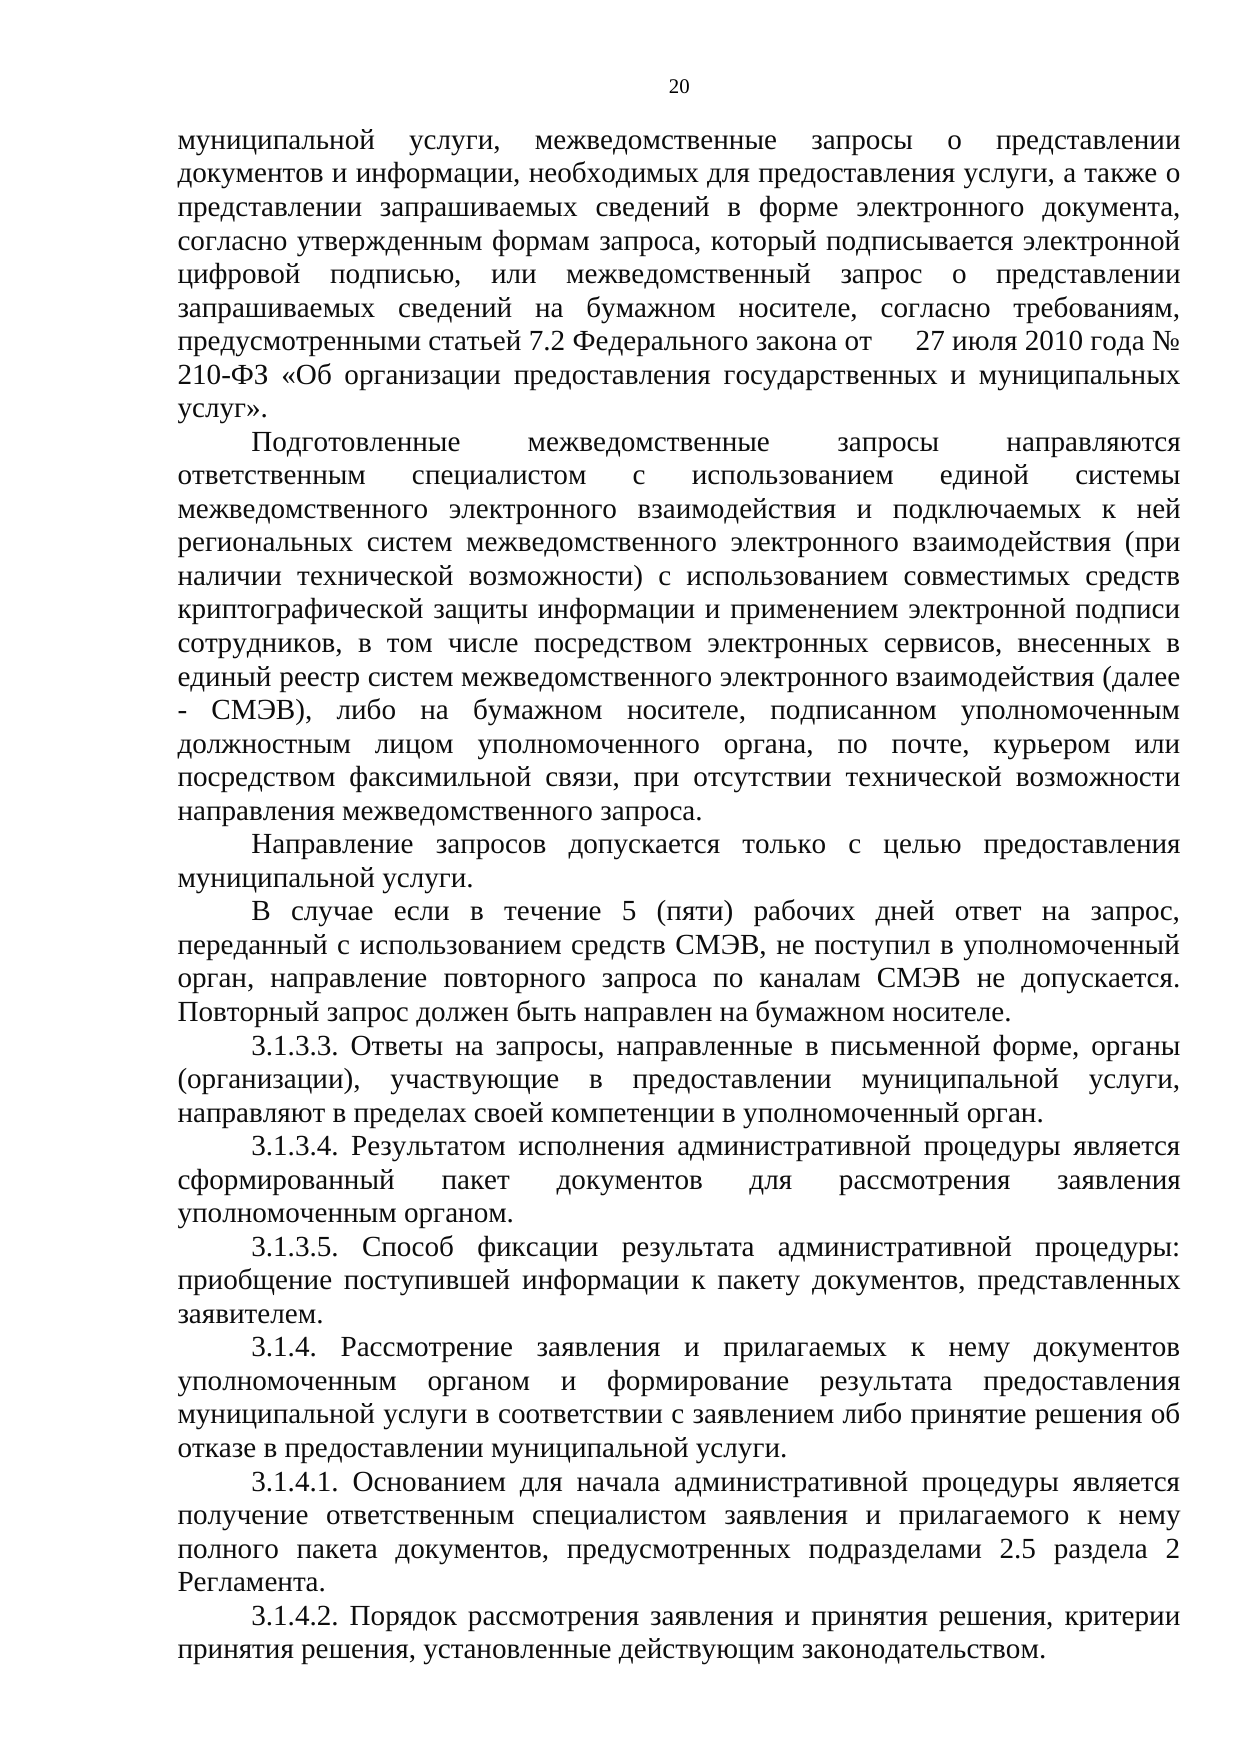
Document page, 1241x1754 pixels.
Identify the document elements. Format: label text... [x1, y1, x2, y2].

text 3.1.4. Рассмотрение заявления и прилагаемых к нему документов уполномоченным органом и формирование результата предоставления муниципальной услуги в соответствии с заявлением либо принятие решения об отказе в предоставлении муниципальной услуги. [177, 1329, 1181, 1464]
text 3.1.3.4. Результатом исполнения административной процедуры является сформированный пакет документов для рассмотрения заявления уполномоченным органом. [177, 1128, 1181, 1229]
text 3.1.3.3. Ответы на запросы, направленные в письменной форме, органы (организации), участвующие в предоставлении муниципальной услуги, направляют в пределах своей компетенции в уполномоченный орган. [177, 1028, 1181, 1128]
text 3.1.4.2. Порядок рассмотрения заявления и принятия решения, критерии принятия решения, установленные действующим законодательством. [177, 1598, 1181, 1665]
text Направление запросов допускается только с целью предоставления муниципальной услуги. [177, 826, 1181, 893]
text 3.1.3.5. Способ фиксации результата административной процедуры: приобщение поступившей информации к пакету документов, представленных заявителем. [177, 1229, 1181, 1329]
text В случае если в течение 5 (пяти) рабочих дней ответ на запрос, переданный с использованием средств СМЭВ, не поступил в уполномоченный орган, направление повторного запроса по каналам СМЭВ не допускается. Повторный запрос должен быть направлен на бумажном носителе. [177, 893, 1181, 1028]
text 3.1.4.1. Основанием для начала административной процедуры является получение ответственным специалистом заявления и прилагаемого к нему полного пакета документов, предусмотренных подразделами 2.5 раздела 2 Регламента. [177, 1464, 1181, 1598]
text Подготовленные межведомственные запросы направляются ответственным специалистом с использованием единой системы межведомственного электронного взаимодействия и подключаемых к ней региональных систем межведомственного электронного взаимодействия (при наличии технической возможности) с использованием совместимых средств криптографической защиты информации и применением электронной подписи сотрудников, в том числе посредством электронных сервисов, внесенных в единый реестр систем межведомственного электронного взаимодействия (далее - СМЭВ), либо на бумажном носителе, подписанном уполномоченным должностным лицом уполномоченного органа, по почте, курьером или посредством факсимильной связи, при отсутствии технической возможности направления межведомственного запроса. [177, 424, 1181, 826]
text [177, 122, 1181, 424]
